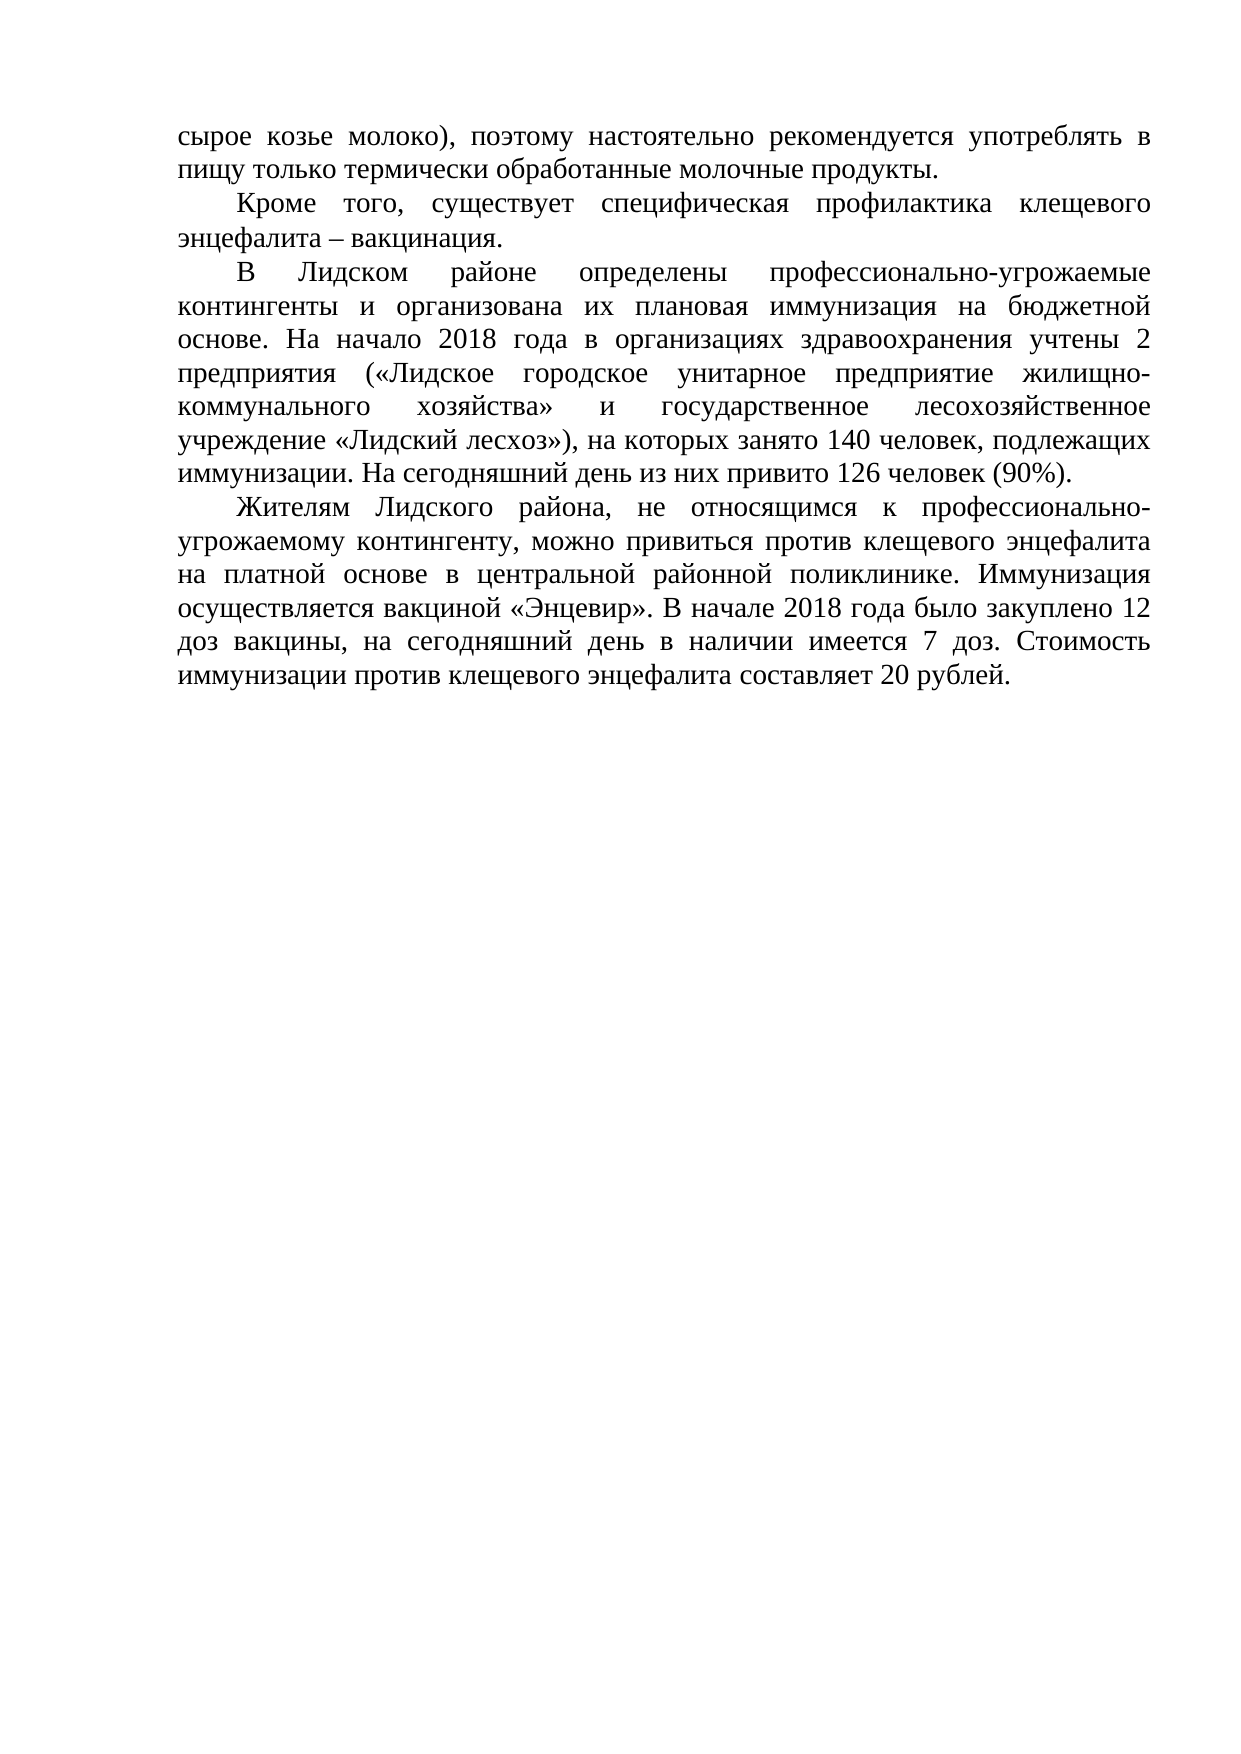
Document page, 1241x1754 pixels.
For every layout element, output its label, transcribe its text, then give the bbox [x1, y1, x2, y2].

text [177, 118, 1152, 185]
text Жителям Лидского района, не относящимся к профессионально-угрожаемому контингенту, можно привиться против клещевого энцефалита на платной основе в центральной районной поликлинике. Иммунизация осуществляется вакциной «Энцевир». В начале 2018 года было закуплено 12 доз вакцины, на сегодняшний день в наличии имеется 7 доз. Стоимость иммунизации против клещевого энцефалита составляет 20 рублей. [177, 489, 1152, 690]
text Кроме того, существует специфическая профилактика клещевого энцефалита – вакцинация. [177, 185, 1152, 254]
text В Лидском районе определены профессионально-угрожаемые контингенты и организована их плановая иммунизация на бюджетной основе. На начало 2018 года в организациях здравоохранения учтены 2 предприятия («Лидское городское унитарное предприятие жилищно-коммунального хозяйства» и государственное лесохозяйственное учреждение «Лидский лесхоз»), на которых занято 140 человек, подлежащих иммунизации. На сегодняшний день из них привито 126 человек (90%). [177, 254, 1152, 489]
